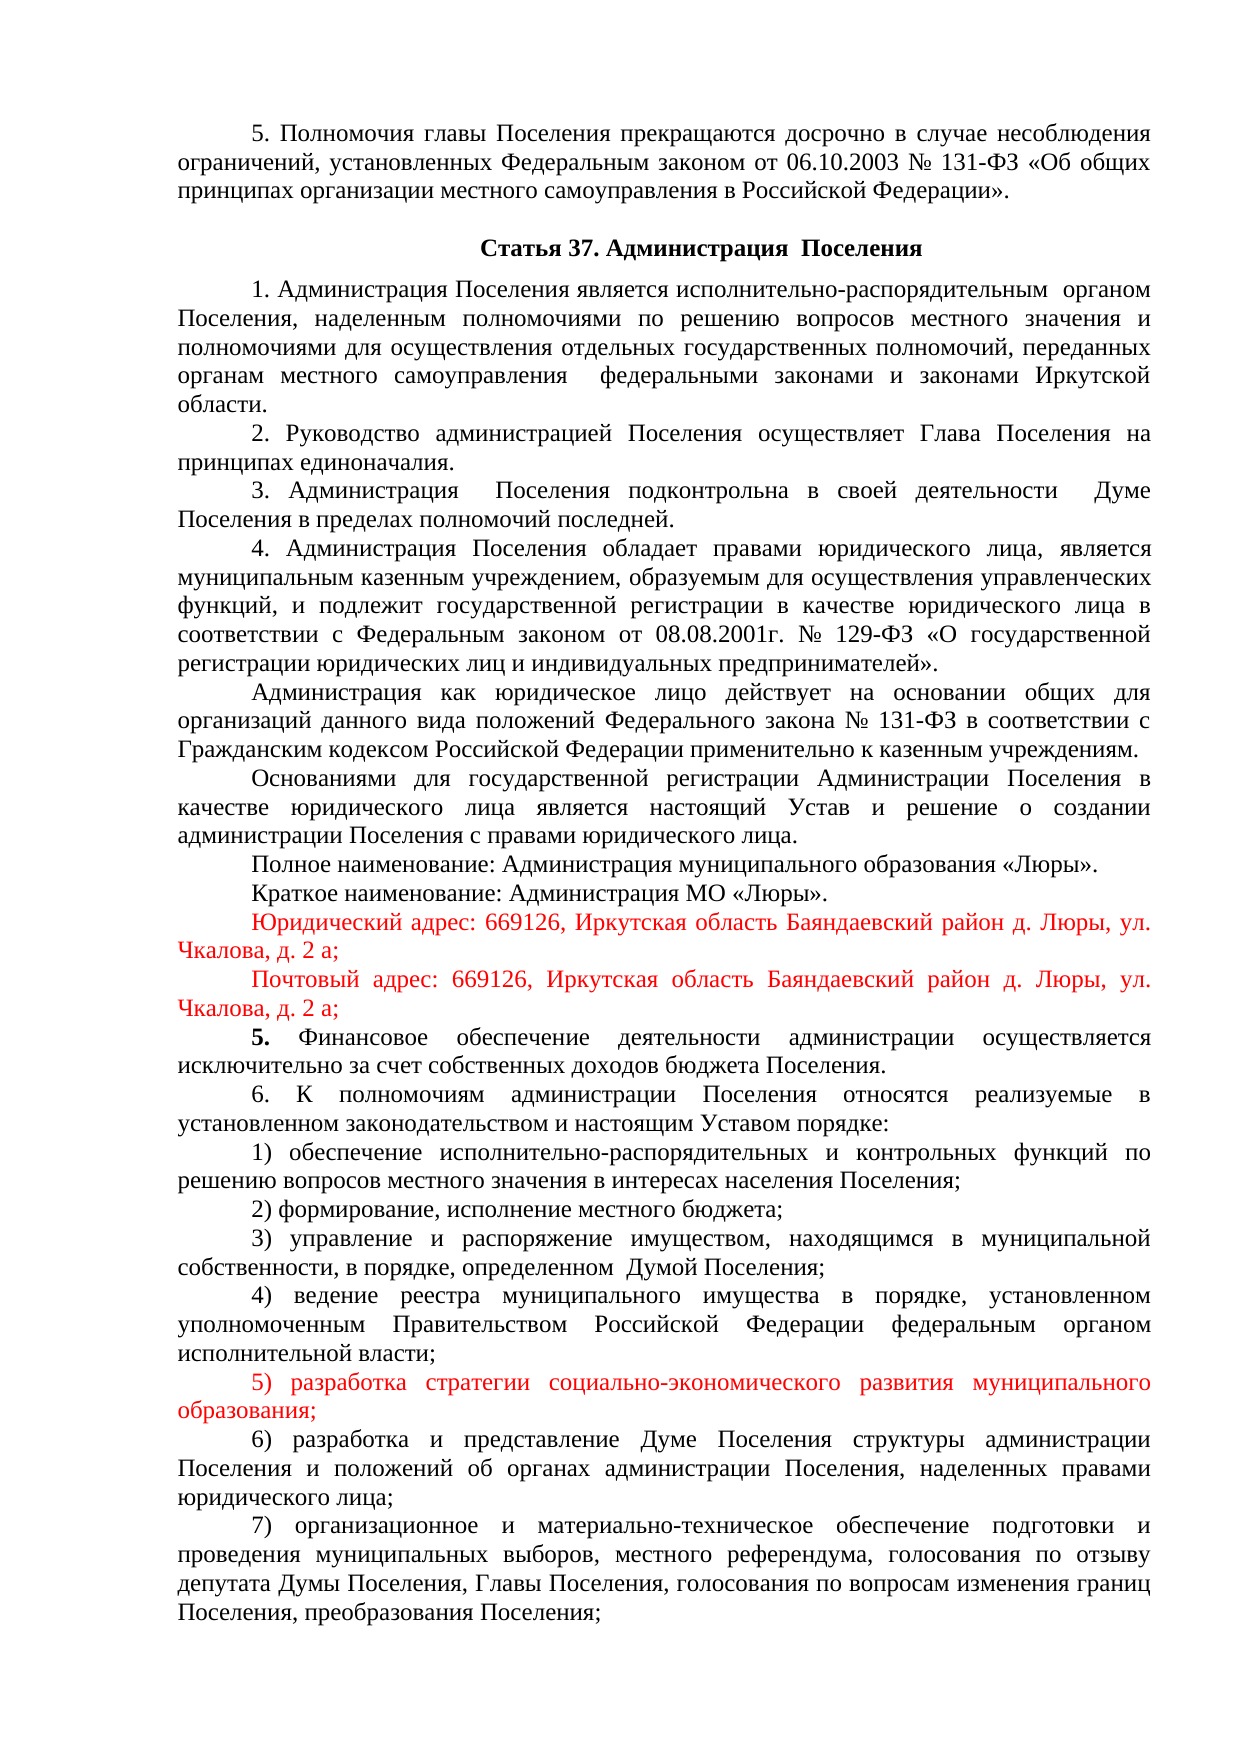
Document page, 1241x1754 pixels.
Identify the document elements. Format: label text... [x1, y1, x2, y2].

text Основаниями для государственной регистрации Администрации Поселения в качестве юридического лица является настоящий Устав и решение о создании администрации Поселения с правами юридического лица. [177, 763, 1152, 849]
text 3) управление и распоряжение имуществом, находящимся в муниципальной собственности, в порядке, определенном Думой Поселения; [177, 1223, 1152, 1281]
text 3. Администрация Поселения подконтрольна в своей деятельности Думе Поселения в пределах полномочий последней. [177, 476, 1152, 533]
text 1. Администрация Поселения является исполнительно-распорядительным органом Поселения, наделенным полномочиями по решению вопросов местного значения и полномочиями для осуществления отдельных государственных полномочий, переданных органам местного самоуправления федеральными законами и законами Иркутской области. [177, 274, 1152, 418]
text 5. Финансовое обеспечение деятельности администрации осуществляется исключительно за счет собственных доходов бюджета Поселения. [177, 1022, 1152, 1079]
text 2) формирование, исполнение местного бюджета; [177, 1194, 1152, 1223]
text 2. Руководство администрацией Поселения осуществляет Глава Поселения на принципах единоначалия. [177, 418, 1152, 476]
text 4) ведение реестра муниципального имущества в порядке, установленном уполномоченным Правительством Российской Федерации федеральным органом исполнительной власти; [177, 1281, 1152, 1367]
text Юридический адрес: 669126, Иркутская область Баяндаевский район д. Люры, ул. Чкалова, д. 2 а; [177, 907, 1152, 964]
text 5. Полномочия главы Поселения прекращаются досрочно в случае несоблюдения ограничений, установленных Федеральным законом от 06.10.2003 № 131-ФЗ «Об общих принципах организации местного самоуправления в Российской Федерации». [177, 118, 1152, 204]
text Администрация как юридическое лицо действует на основании общих для организаций данного вида положений Федерального закона № 131-ФЗ в соответствии с Гражданским кодексом Российской Федерации применительно к казенным учреждениям. [177, 677, 1152, 763]
text Почтовый адрес: 669126, Иркутская область Баяндаевский район д. Люры, ул. Чкалова, д. 2 а; [177, 964, 1152, 1022]
text 7) организационное и материально-техническое обеспечение подготовки и проведения муниципальных выборов, местного референдума, голосования по отзыву депутата Думы Поселения, Главы Поселения, голосования по вопросам изменения границ Поселения, преобразования Поселения; [177, 1511, 1152, 1626]
text 6. К полномочиям администрации Поселения относятся реализуемые в установленном законодательством и настоящим Уставом порядке: [177, 1079, 1152, 1137]
text Статья 37. Администрация Поселения [177, 233, 1152, 262]
text 5) разработка стратегии социально-экономического развития муниципального образования; [177, 1367, 1152, 1424]
text 4. Администрация Поселения обладает правами юридического лица, является муниципальным казенным учреждением, образуемым для осуществления управленческих функций, и подлежит государственной регистрации в качестве юридического лица в соответствии с Федеральным законом от 08.08.2001г. № 129-ФЗ «О государственной регистрации юридических лиц и индивидуальных предпринимателей». [177, 533, 1152, 677]
text 1) обеспечение исполнительно-распорядительных и контрольных функций по решению вопросов местного значения в интересах населения Поселения; [177, 1137, 1152, 1194]
text Полное наименование: Администрация муниципального образования «Люры». [177, 849, 1152, 878]
text 6) разработка и представление Думе Поселения структуры администрации Поселения и положений об органах администрации Поселения, наделенных правами юридического лица; [177, 1424, 1152, 1511]
text Краткое наименование: Администрация МО «Люры». [177, 878, 1152, 907]
